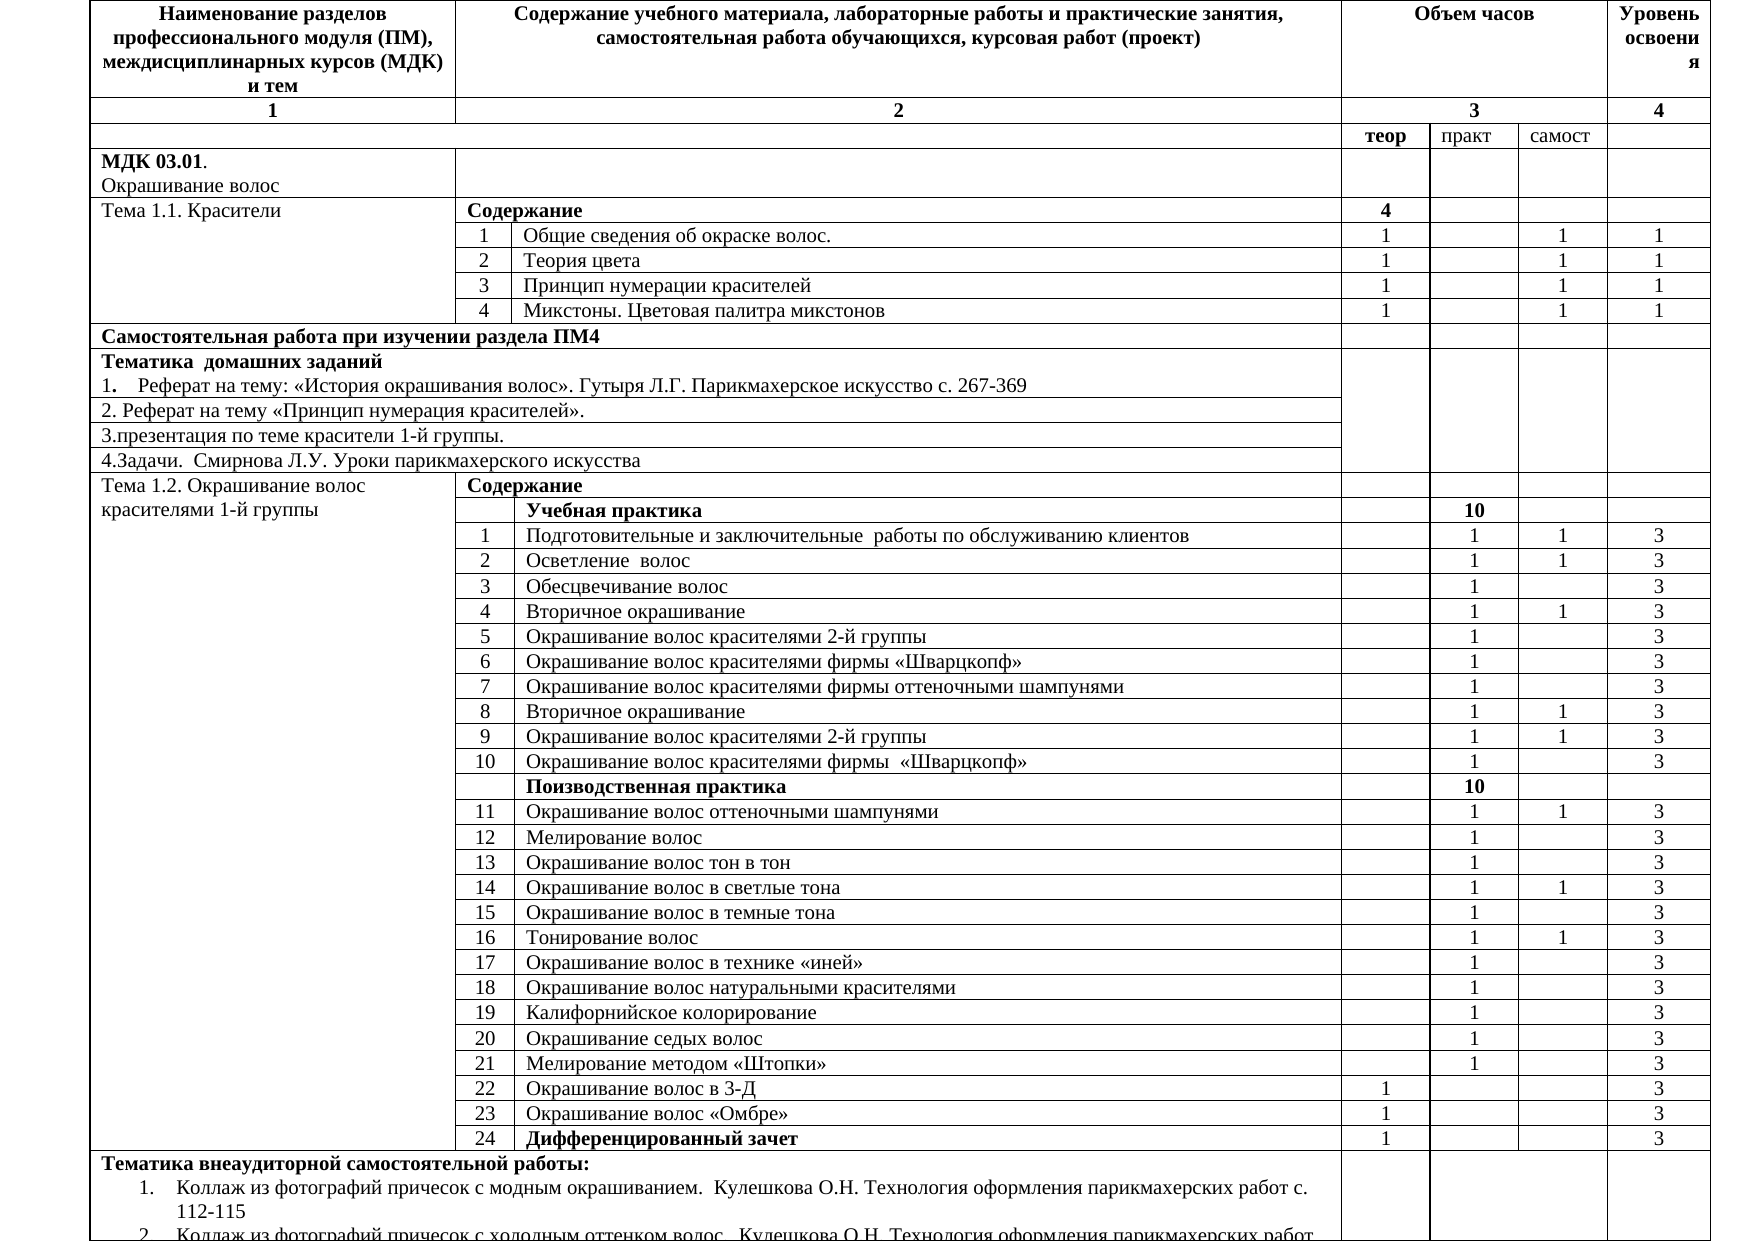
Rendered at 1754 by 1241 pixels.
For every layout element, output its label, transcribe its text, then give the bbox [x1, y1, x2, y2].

table_cell 1 [1342, 273, 1429, 297]
table_cell 1 [1431, 800, 1518, 823]
table_cell Мелирование методом «Штопки» [515, 1051, 1341, 1074]
table_cell Подготовительные и заключительные работы по обслуживанию клиентов [515, 523, 1341, 547]
table_cell Окрашивание волос красителями фирмы оттеночными шампунями [515, 674, 1341, 698]
table_cell 21 [456, 1051, 514, 1074]
table_cell 1 [1431, 975, 1518, 999]
table_cell 3 [1608, 724, 1710, 748]
table_cell Содержание [456, 198, 1341, 222]
table_cell 10 [1431, 774, 1518, 798]
table_cell 4 [1342, 198, 1429, 222]
table_cell 18 [456, 975, 514, 999]
table_cell [1519, 498, 1607, 522]
table_cell 1 [1519, 273, 1607, 297]
table_cell [1342, 1151, 1429, 1240]
table_cell [1342, 1051, 1429, 1074]
table_cell Калифорнийское колорирование [515, 1000, 1341, 1024]
table_cell [1608, 349, 1710, 472]
table_cell 2. Реферат на тему «Принцип нумерация красителей». [91, 398, 1341, 422]
table_cell 1 [1608, 223, 1710, 247]
table_cell 3 [1608, 825, 1710, 849]
table_cell [1431, 149, 1518, 197]
table_cell 2 [456, 549, 514, 572]
table_cell 3 [1608, 649, 1710, 673]
table_cell [1608, 198, 1710, 222]
table_cell 10 [1431, 498, 1518, 522]
table_cell 3 [1608, 875, 1710, 899]
table_cell 1 [1519, 223, 1607, 247]
table_cell 1 [91, 98, 455, 122]
table_cell Тема 1.1. Красители [91, 198, 455, 322]
table_cell теор [1342, 124, 1429, 147]
table_cell 3 [1608, 1101, 1710, 1125]
table_cell [456, 774, 514, 798]
table_cell Теория цвета [512, 248, 1341, 272]
table_cell 16 [456, 925, 514, 949]
table_cell [1519, 975, 1607, 999]
table_cell 4.Задачи. Смирнова Л.У. Уроки парикмахерского искусства [91, 448, 1341, 472]
table_cell 1 [1519, 724, 1607, 748]
table_cell 1 [1342, 1126, 1429, 1150]
table_cell Мелирование волос [515, 825, 1341, 849]
table_cell [1519, 749, 1607, 773]
table_cell [1342, 349, 1429, 472]
table_cell 1 [1431, 674, 1518, 698]
table_cell [1519, 825, 1607, 849]
table_cell Окрашивание волос красителями фирмы «Шварцкопф» [515, 649, 1341, 673]
table_cell Тематика внеаудиторной самостоятельной работы: Коллаж из фотографий причесок с модным окрашиванием. Кулешкова О.Н. Технология оформления парикмахерских работ с. 112-115 Коллаж из фотографий причесок с холодным оттенком волос. Кулешкова О.Н. Технология оформления парикмахерских работ с. 122-124 Реферат на тему: уход и лечение волос после окрашивания. Кулешкова О.Н. Технология оформления парикмахерских работ с. 124-130 Создать презентацию «Красители фирмы Шварцкопф». Кулешкова О.Н. Технология оформления парикмахерских работ с. 115-117 Создать презентацию: «Физические красители». Кулешкова О.Н. Технология оформления парикмахерских работ с. 122-124 Создать презентацию на тему: «Разновидности мелирования»». Кулешкова О.Н. Технология оформления парикмахерских работ с. 126-128 Коллаж из фотографий мужских причесок с модным окрашиванием Кулешкова О.Н. Технология пар-х работ. с 124-126 Создание презентации: «Современные виды окрашивания». Кулешкова О.Н. Технология оформления парикмахерских работ с. 130-135 [91, 1151, 1341, 1240]
table_cell Окрашивание волос в 3-Д [515, 1076, 1341, 1100]
table_cell [456, 149, 1341, 197]
table_cell [1342, 975, 1429, 999]
table_cell 1 [1431, 1000, 1518, 1024]
table_cell 1 [1431, 699, 1518, 723]
table_cell [1342, 825, 1429, 849]
table_cell 3 [1608, 950, 1710, 974]
table_cell 3 [1608, 1076, 1710, 1100]
table_cell [1519, 349, 1607, 472]
table_cell [1342, 574, 1429, 598]
table_cell 10 [456, 749, 514, 773]
table_cell 3 [1608, 800, 1710, 823]
table_cell 1 [1519, 549, 1607, 572]
table_cell 3 [1608, 850, 1710, 874]
table_cell 1 [1431, 825, 1518, 849]
table_cell 1 [1608, 248, 1710, 272]
table_cell 17 [456, 950, 514, 974]
table_cell 1 [1519, 248, 1607, 272]
table_cell [1519, 674, 1607, 698]
table_cell [1519, 149, 1607, 197]
table_cell 3 [1342, 98, 1607, 122]
table_cell Обесцвечивание волос [515, 574, 1341, 598]
table_cell 1 [1431, 624, 1518, 648]
table_cell 1 [1431, 724, 1518, 748]
table_cell 3.презентация по теме красители 1-й группы. [91, 423, 1341, 447]
table_cell 3 [1608, 1025, 1710, 1049]
table_cell [1431, 1076, 1518, 1100]
table_cell 1 [1431, 649, 1518, 673]
table_cell [1608, 324, 1710, 348]
table_cell 1 [1342, 1076, 1429, 1100]
table_cell [1431, 299, 1518, 322]
table_cell Окрашивание волос красителями 2-й группы [515, 724, 1341, 748]
table_cell [1342, 900, 1429, 924]
table_cell 15 [456, 900, 514, 924]
table_cell 3 [1608, 975, 1710, 999]
table_cell [1519, 324, 1607, 348]
table_cell 1 [1431, 1025, 1518, 1049]
table_cell 3 [1608, 1126, 1710, 1150]
table_cell [1342, 1000, 1429, 1024]
table_cell [1519, 1025, 1607, 1049]
table_cell [1342, 599, 1429, 623]
table_cell [1342, 1025, 1429, 1049]
table_cell Самостоятельная работа при изучении раздела ПМ4 [91, 324, 1341, 348]
table_cell 7 [456, 674, 514, 698]
table_cell [1431, 1101, 1518, 1125]
table_cell Окрашивание волос тон в тон [515, 850, 1341, 874]
table_cell [1342, 925, 1429, 949]
table_cell 24 [456, 1126, 514, 1150]
table_cell 3 [1608, 599, 1710, 623]
table_cell 3 [456, 574, 514, 598]
table_cell [1342, 523, 1429, 547]
table_cell 1 [1431, 925, 1518, 949]
table_cell 4 [456, 299, 511, 322]
table_cell 23 [456, 1101, 514, 1125]
table_cell 1 [1342, 248, 1429, 272]
table_cell [1342, 674, 1429, 698]
table_cell [1608, 473, 1710, 497]
table_header Наименование разделов профессионального модуля (ПМ), междисциплинарных курсов (МДК) и тем [91, 1, 455, 97]
table_cell 1 [1342, 223, 1429, 247]
table_cell 2 [456, 98, 1341, 122]
table_cell [1431, 248, 1518, 272]
table_cell [1608, 149, 1710, 197]
table_cell 3 [1608, 900, 1710, 924]
table_cell [1608, 1151, 1710, 1240]
table_cell [1519, 774, 1607, 798]
table_cell 3 [1608, 549, 1710, 572]
table_cell Осветление волос [515, 549, 1341, 572]
table_cell Вторичное окрашивание [515, 699, 1341, 723]
table_cell Окрашивание седых волос [515, 1025, 1341, 1049]
table_cell [1608, 498, 1710, 522]
table_cell [1431, 1126, 1518, 1150]
table_cell 14 [456, 875, 514, 899]
table_cell [1519, 198, 1607, 222]
table_cell 3 [456, 273, 511, 297]
table_cell 1 [1608, 299, 1710, 322]
table_cell 3 [1608, 523, 1710, 547]
table_cell [1342, 649, 1429, 673]
table_cell 3 [1608, 699, 1710, 723]
table_cell 3 [1608, 1000, 1710, 1024]
table_cell Тема 1.2. Окрашивание волос красителями 1-й группы [91, 473, 455, 1150]
table_cell 3 [1608, 1051, 1710, 1074]
table_cell 3 [1608, 674, 1710, 698]
table_cell Окрашивание волос красителями фирмы «Шварцкопф» [515, 749, 1341, 773]
table_cell самост [1519, 124, 1607, 147]
table_cell [1519, 1126, 1607, 1150]
table_cell [91, 124, 1341, 147]
table_cell [1519, 1000, 1607, 1024]
table_cell 1 [1342, 299, 1429, 322]
table_cell 1 [1431, 549, 1518, 572]
table_cell [1431, 223, 1518, 247]
table_cell 1 [1431, 900, 1518, 924]
table_cell [1519, 473, 1607, 497]
table_cell 5 [456, 624, 514, 648]
table_cell Окрашивание волос в светлые тона [515, 875, 1341, 899]
table_cell [1519, 574, 1607, 598]
table_cell [1431, 324, 1518, 348]
table_cell [1342, 774, 1429, 798]
table_cell [1342, 724, 1429, 748]
table_cell [1342, 473, 1429, 497]
table_cell 3 [1608, 574, 1710, 598]
table_cell [1519, 1101, 1607, 1125]
table_cell [1342, 624, 1429, 648]
table_cell 3 [1608, 925, 1710, 949]
table_cell [1519, 649, 1607, 673]
table_cell Содержание [456, 473, 1341, 497]
table_cell 19 [456, 1000, 514, 1024]
table_cell 1 [1431, 850, 1518, 874]
table_cell [1519, 624, 1607, 648]
table_cell Микстоны. Цветовая палитра микстонов [512, 299, 1341, 322]
table_cell Тематика домашних заданий 1. Реферат на тему: «История окрашивания волос». Гутыря Л.Г. Парикмахерское искусство с. 267-369 [91, 349, 1341, 397]
table_cell 9 [456, 724, 514, 748]
table_cell [1342, 149, 1429, 197]
table_cell Окрашивание волос красителями 2-й группы [515, 624, 1341, 648]
table_cell 1 [1519, 925, 1607, 949]
table_cell 1 [456, 523, 514, 547]
table_cell 22 [456, 1076, 514, 1100]
table_cell [1519, 900, 1607, 924]
table_cell [1342, 749, 1429, 773]
table_cell 11 [456, 800, 514, 823]
table_header Содержание учебного материала, лабораторные работы и практические занятия, самостоятельная работа обучающихся, курсовая работ (проект) [456, 1, 1341, 97]
table_cell [1519, 850, 1607, 874]
table_cell [1431, 1151, 1607, 1240]
table_cell 20 [456, 1025, 514, 1049]
table_cell 1 [1431, 749, 1518, 773]
table_cell 1 [1342, 1101, 1429, 1125]
table_cell [1342, 950, 1429, 974]
table_cell [1519, 950, 1607, 974]
table_cell Поизводственная практика [515, 774, 1341, 798]
table_cell Учебная практика [515, 498, 1341, 522]
table_cell Принцип нумерации красителей [512, 273, 1341, 297]
table_cell 4 [456, 599, 514, 623]
table_cell [1342, 875, 1429, 899]
table_cell Окрашивание волос в темные тона [515, 900, 1341, 924]
table_cell 1 [1608, 273, 1710, 297]
table_cell 1 [1431, 574, 1518, 598]
table_cell [1608, 124, 1710, 147]
table_cell 1 [1431, 875, 1518, 899]
table_cell Вторичное окрашивание [515, 599, 1341, 623]
table_cell Окрашивание волос «Омбре» [515, 1101, 1341, 1125]
table_cell 8 [456, 699, 514, 723]
table_cell Окрашивание волос оттеночными шампунями [515, 800, 1341, 823]
table_cell 4 [1608, 98, 1710, 122]
table_cell 1 [1431, 1051, 1518, 1074]
table_cell [1342, 549, 1429, 572]
table_cell 1 [1431, 523, 1518, 547]
table_cell 1 [456, 223, 511, 247]
table_cell [1342, 800, 1429, 823]
table_cell 1 [1431, 950, 1518, 974]
table_cell Дифференцированный зачет [515, 1126, 1341, 1150]
table_cell 1 [1519, 523, 1607, 547]
table_cell 2 [456, 248, 511, 272]
table_cell 1 [1519, 299, 1607, 322]
table_cell [1342, 850, 1429, 874]
table_cell 3 [1608, 624, 1710, 648]
table_cell [1519, 1076, 1607, 1100]
table_cell Окрашивание волос натуральными красителями [515, 975, 1341, 999]
table_cell Окрашивание волос в технике «иней» [515, 950, 1341, 974]
table_cell 13 [456, 850, 514, 874]
table_cell 1 [1431, 599, 1518, 623]
table_cell 12 [456, 825, 514, 849]
table_cell [1519, 1051, 1607, 1074]
table_cell [1342, 324, 1429, 348]
table_cell [1431, 273, 1518, 297]
table_header Уровень освоения [1608, 1, 1710, 97]
table_cell 1 [1519, 875, 1607, 899]
table_cell [1342, 699, 1429, 723]
table_cell Общие сведения об окраске волос. [512, 223, 1341, 247]
table_cell [1431, 349, 1518, 472]
table_cell 1 [1519, 599, 1607, 623]
table_cell 1 [1519, 699, 1607, 723]
table_cell [1431, 198, 1518, 222]
table_cell МДК 03.01. Окрашивание волос [91, 149, 455, 197]
table_cell [456, 498, 514, 522]
table_cell 3 [1608, 749, 1710, 773]
table_cell практ [1431, 124, 1518, 147]
table_header Объем часов [1342, 1, 1607, 97]
table_cell [1342, 498, 1429, 522]
table_cell Тонирование волос [515, 925, 1341, 949]
table_cell 6 [456, 649, 514, 673]
table_cell 1 [1519, 800, 1607, 823]
table_cell [1608, 774, 1710, 798]
table_cell [1431, 473, 1518, 497]
